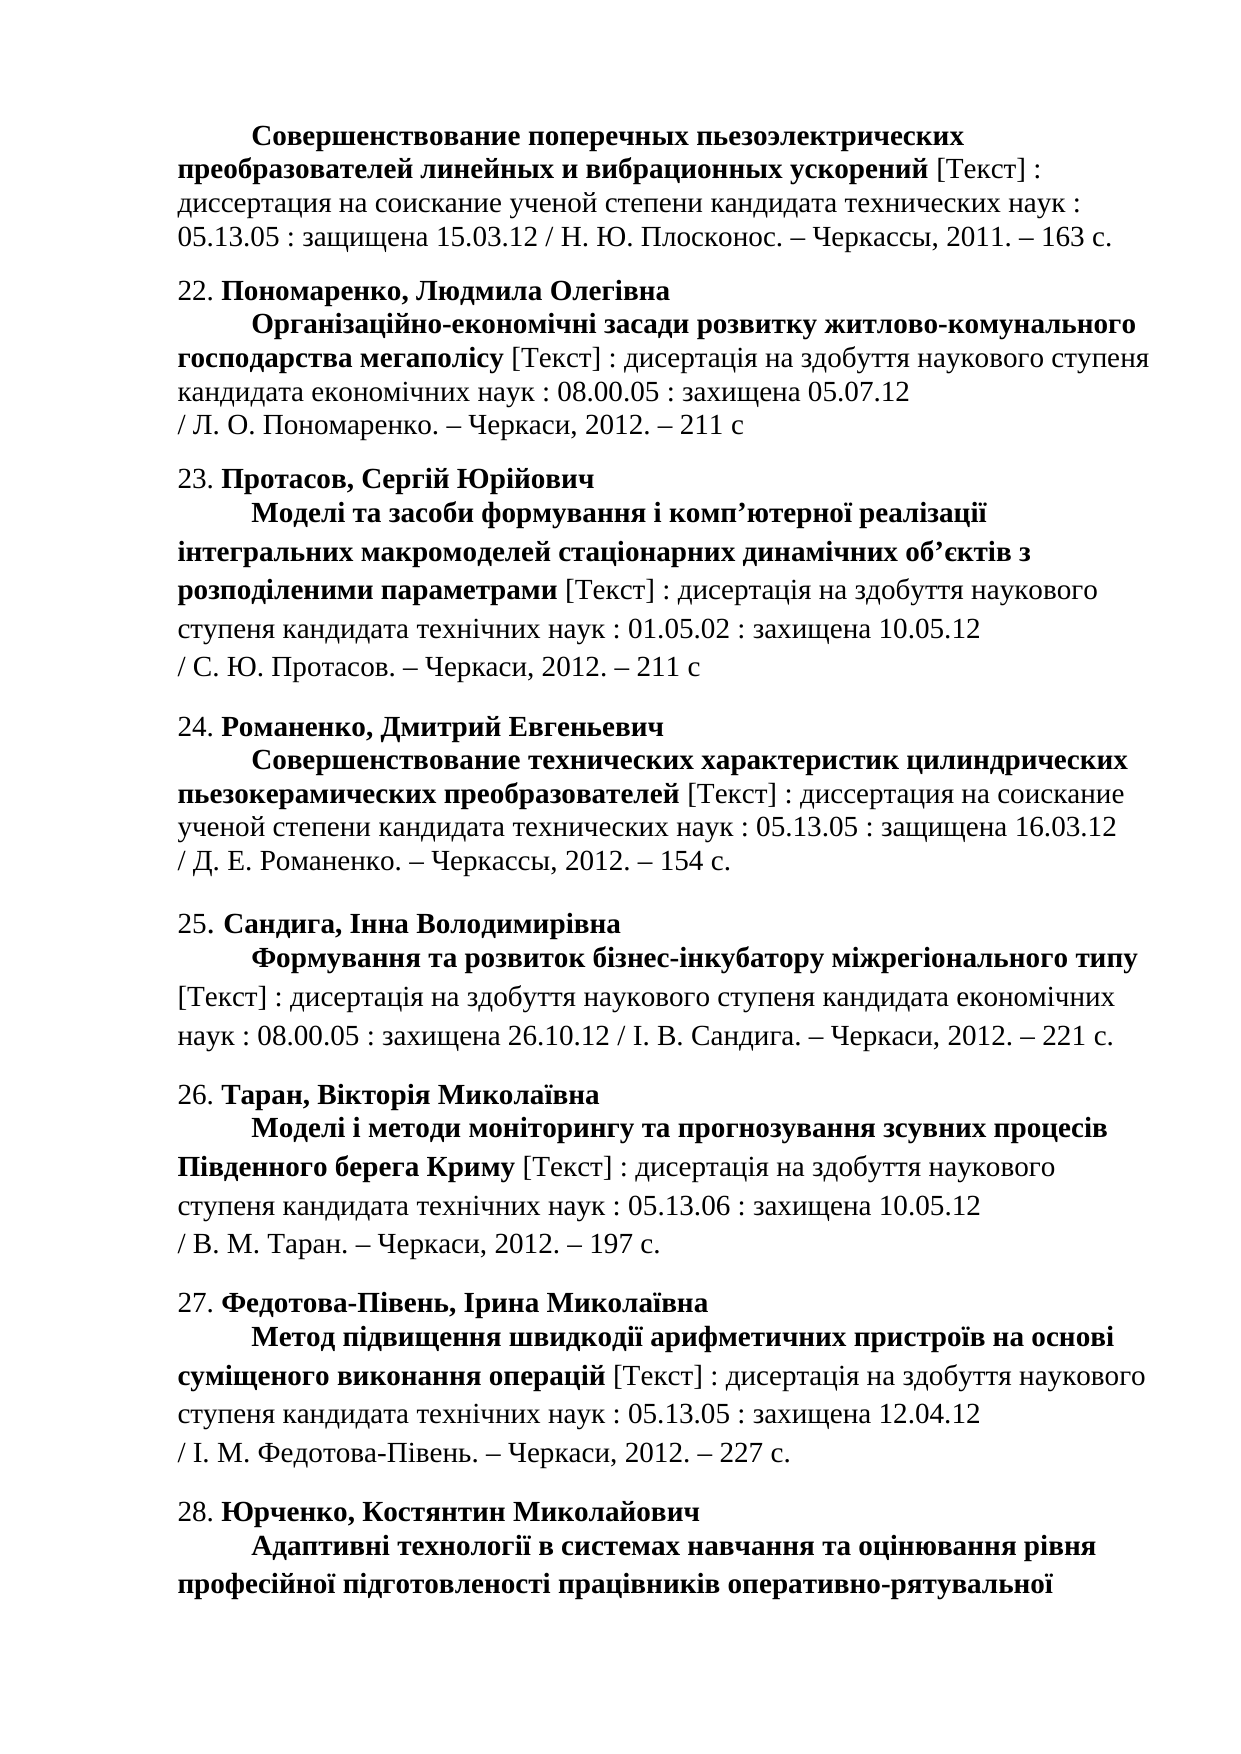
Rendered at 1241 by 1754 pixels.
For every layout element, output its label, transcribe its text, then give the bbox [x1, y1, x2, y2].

text 26. Таран, Вікторія Миколаївна [177, 1077, 1152, 1111]
text 27. Федотова-Півень, Ірина Миколаївна [177, 1286, 1152, 1319]
text 23. Протасов, Сергій Юрійович [177, 462, 1152, 495]
text 22. Пономаренко, Людмила Олегівна [177, 273, 1152, 307]
text Організаційно-економічні засади розвитку житлово-комунального господарства мегаполісу [Текст] : дисертація на здобуття наукового ступеня кандидата економічних наук : 08.00.05 : захищена 05.07.12 [177, 307, 1152, 407]
text / І. М. Федотова-Півень. – Черкаси, 2012. – 227 с. [177, 1435, 1152, 1468]
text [177, 1528, 1152, 1600]
text / В. М. Таран. – Черкаси, 2012. – 197 c. [177, 1226, 1152, 1260]
text Совершенствование технических характеристик цилиндрических пьезокерамических преобразователей [Текст] : диссертация на соискание ученой степени кандидата технических наук : 05.13.05 : защищена 16.03.12 [177, 742, 1152, 843]
text Формування та розвиток бізнес-інкубатору міжрегіонального типу [Текст] : дисертація на здобуття наукового ступеня кандидата економічних наук : 08.00.05 : захищена 26.10.12 / І. В. Сандига. – Черкаси, 2012. – 221 c. [177, 941, 1152, 1051]
text Моделі та засоби формування і комп’ютерної реалізації інтегральних макромоделей стаціонарних динамічних об’єктів з розподіленими параметрами [Текст] : дисертація на здобуття наукового ступеня кандидата технічних наук : 01.05.02 : захищена 10.05.12 [177, 495, 1152, 644]
text / Д. Е. Романенко. – Черкассы, 2012. – 154 с. [177, 843, 1152, 876]
text 28. Юрченко, Костянтин Миколайович [177, 1494, 1152, 1528]
text / С. Ю. Протасов. – Черкаси, 2012. – 211 с [177, 649, 1152, 683]
text / Л. О. Пономаренко. – Черкаси, 2012. – 211 c [177, 407, 1152, 441]
text 24. Романенко, Дмитрий Евгеньевич [177, 709, 1152, 742]
text Метод підвищення швидкодії арифметичних пристроїв на основі суміщеного виконання операцій [Текст] : дисертація на здобуття наукового ступеня кандидата технічних наук : 05.13.05 : захищена 12.04.12 [177, 1319, 1152, 1430]
text 25. Сандига, Інна Володимирівна [177, 902, 1152, 941]
text Моделі і методи моніторингу та прогнозування зсувних процесів Південного берега Криму [Текст] : дисертація на здобуття наукового ступеня кандидата технічних наук : 05.13.06 : захищена 10.05.12 [177, 1111, 1152, 1221]
text Совершенствование поперечных пьезоэлектрических преобразователей линейных и вибрационных ускорений [Текст] : диссертация на соискание ученой степени кандидата технических наук : 05.13.05 : защищена 15.03.12 / Н. Ю. Плосконос. – Черкассы, 2011. – 163 с. [177, 118, 1152, 252]
